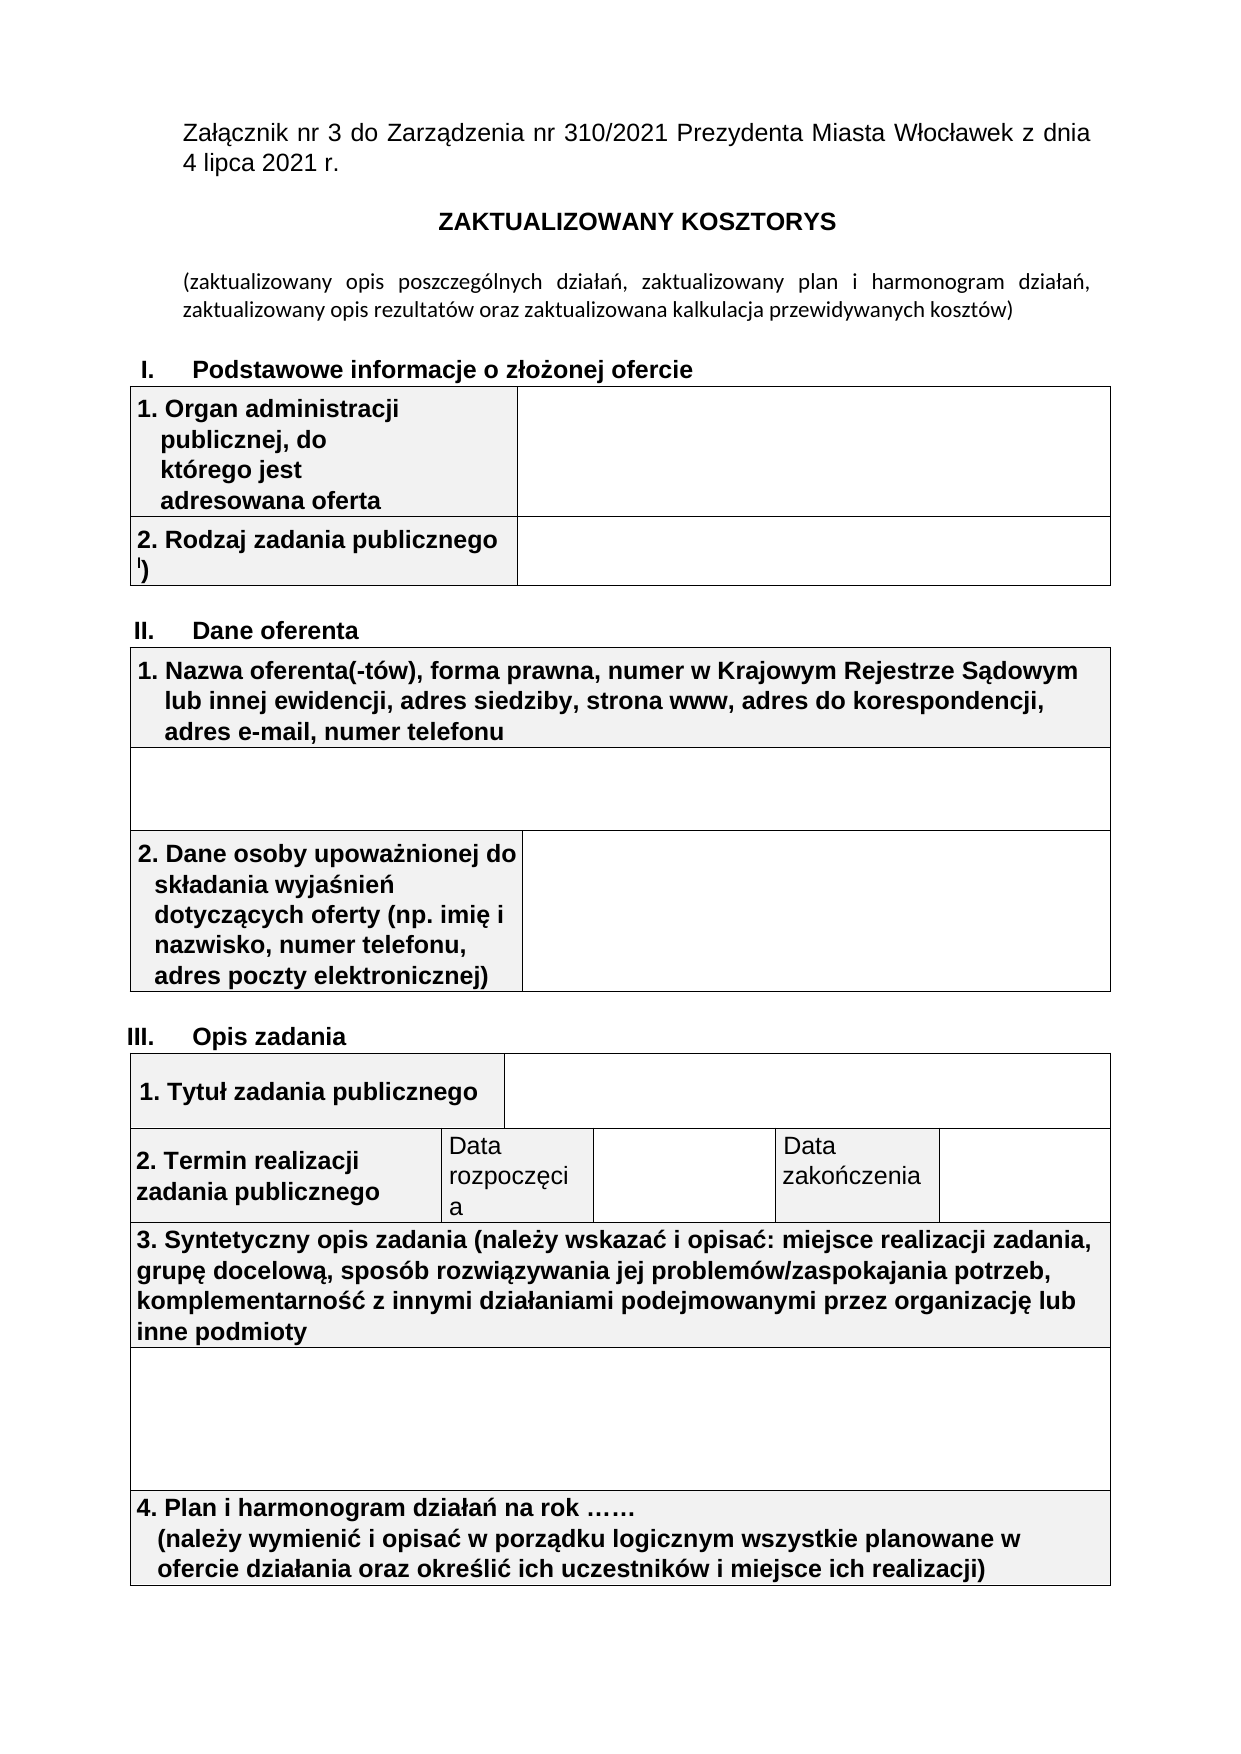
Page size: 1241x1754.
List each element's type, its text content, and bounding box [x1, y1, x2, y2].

subtitle Załącznik nr 3 do Zarządzenia nr 310/2021 Prezydenta Miasta Włocławek z dnia 4 lipca 2021 r. [183, 118, 1092, 177]
table_cell [940, 1129, 1110, 1222]
list Dane oferenta [154, 616, 1093, 645]
list Opis zadania [154, 1022, 1093, 1051]
table_header 1. Tytuł zadania publicznego [131, 1054, 504, 1127]
table_cell Data zakończenia [776, 1129, 939, 1222]
table_cell 4. Plan i harmonogram działań na rok …… (należy wymienić i opisać w porządku logicznym wszystkie planowane w ofercie działania oraz określić ich uczestników i miejsce ich realizacji) [131, 1491, 1110, 1584]
table_cell [131, 1348, 1110, 1490]
table_cell [523, 831, 1110, 991]
table_cell 2. Dane osoby upoważnionej do składania wyjaśnień dotyczących oferty (np. imię i nazwisko, numer telefonu, adres poczty elektronicznej) [131, 831, 522, 991]
table_header [505, 1054, 1110, 1127]
table_cell 2. Rodzaj zadania publicznego l) [131, 517, 517, 585]
text ZAKTUALIZOWANY KOSZTORYS [183, 207, 1092, 236]
table_cell 2. Termin realizacji zadania publicznego [131, 1129, 441, 1222]
list Podstawowe informacje o złożonej ofercie [154, 355, 1093, 384]
table_cell [594, 1129, 775, 1222]
table_cell [131, 748, 1110, 830]
text (zaktualizowany opis poszczególnych działań, zaktualizowany plan i harmonogram działań, zaktualizowany opis rezultatów oraz zaktualizowana kalkulacja przewidywanych kosztów) [183, 267, 1092, 324]
table_header 1. Nazwa oferenta(-tów), forma prawna, numer w Krajowym Rejestrze Sądowym lub innej ewidencji, adres siedziby, strona www, adres do korespondencji, adres e-mail, numer telefonu [131, 648, 1110, 747]
table_header [518, 387, 1110, 516]
table_cell 3. Syntetyczny opis zadania (należy wskazać i opisać: miejsce realizacji zadania, grupę docelową, sposób rozwiązywania jej problemów/zaspokajania potrzeb, komplementarność z innymi działaniami podejmowanymi przez organizację lub inne podmioty [131, 1223, 1110, 1347]
table_cell Data rozpoczęcia [442, 1129, 593, 1222]
table_cell [518, 517, 1110, 585]
table_header 1. Organ administracji publicznej, do którego jest adresowana oferta [131, 387, 517, 516]
